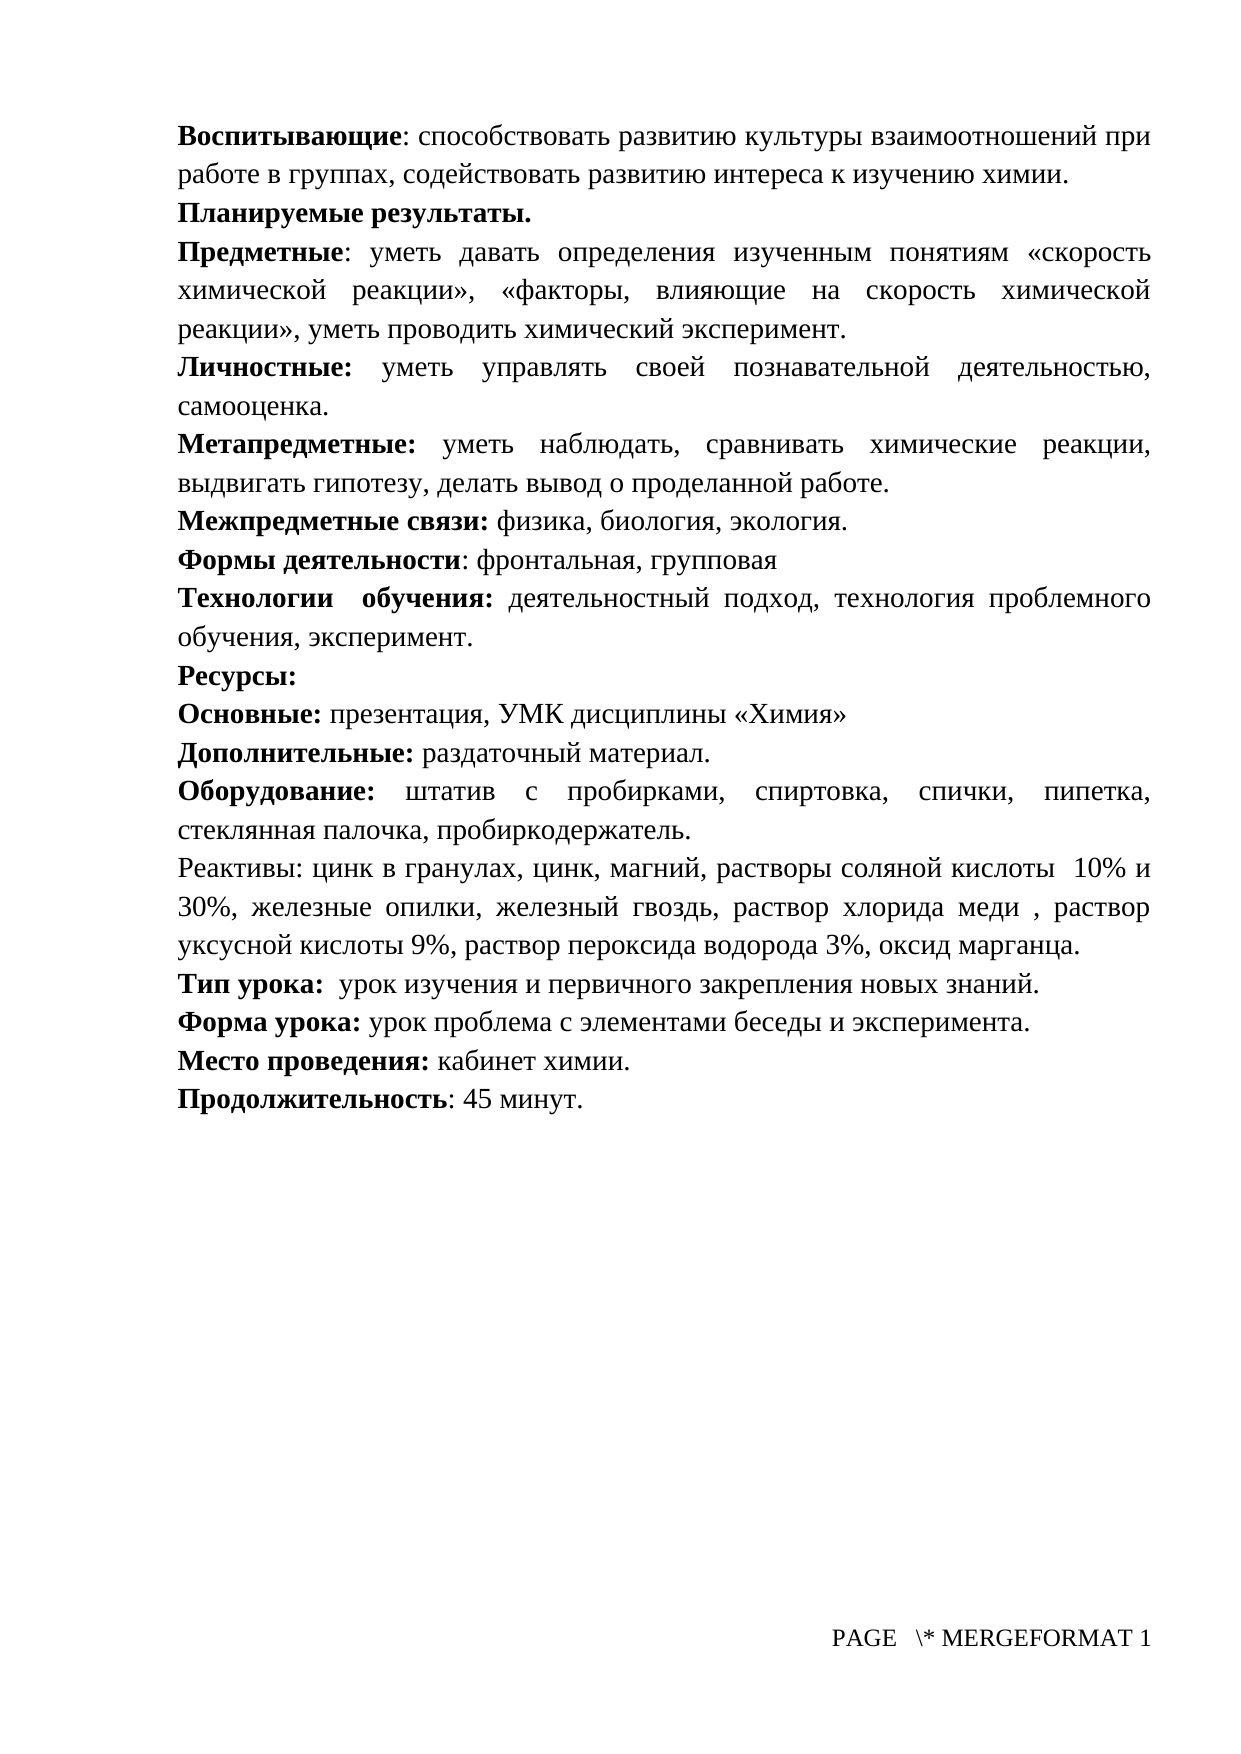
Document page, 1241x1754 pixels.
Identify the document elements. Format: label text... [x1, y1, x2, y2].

text Продолжительность: 45 минут. [177, 1082, 1152, 1115]
text Форма урока: урок проблема с элементами беседы и эксперимента. [177, 1004, 1152, 1038]
text Формы деятельности: фронтальная, групповая [177, 542, 1152, 576]
text Реактивы: цинк в гранулах, цинк, магний, растворы соляной кислоты 10% и 30%, железные опилки, железный гвоздь, раствор хлорида меди , раствор уксусной кислоты 9%, раствор пероксида водорода 3%, оксид марганца. [177, 850, 1152, 961]
text Оборудование: штатив с пробирками, спиртовка, спички, пипетка, стеклянная палочка, пробиркодержатель. [177, 773, 1152, 845]
text Основные: презентация, УМК дисциплины «Химия» [177, 696, 1152, 730]
text Тип урока: урок изучения и первичного закрепления новых знаний. [177, 966, 1152, 999]
text Технологии обучения: деятельностный подход, технология проблемного обучения, эксперимент. [177, 581, 1152, 653]
text Воспитывающие: способствовать развитию культуры взаимоотношений при работе в группах, содействовать развитию интереса к изучению химии. [177, 118, 1152, 190]
text Дополнительные: раздаточный материал. [177, 735, 1152, 768]
text Метапредметные: уметь наблюдать, сравнивать химические реакции, выдвигать гипотезу, делать вывод о проделанной работе. [177, 426, 1152, 498]
text Планируемые результаты. [177, 195, 1152, 229]
text Межпредметные связи: физика, биология, экология. [177, 503, 1152, 537]
text Ресурсы: [177, 658, 1152, 691]
text Место проведения: кабинет химии. [177, 1043, 1152, 1077]
text Предметные: уметь давать определения изученным понятиям «скорость химической реакции», «факторы, влияющие на скорость химической реакции», уметь проводить химический эксперимент. [177, 234, 1152, 344]
text Личностные: уметь управлять своей познавательной деятельностью, самооценка. [177, 349, 1152, 421]
